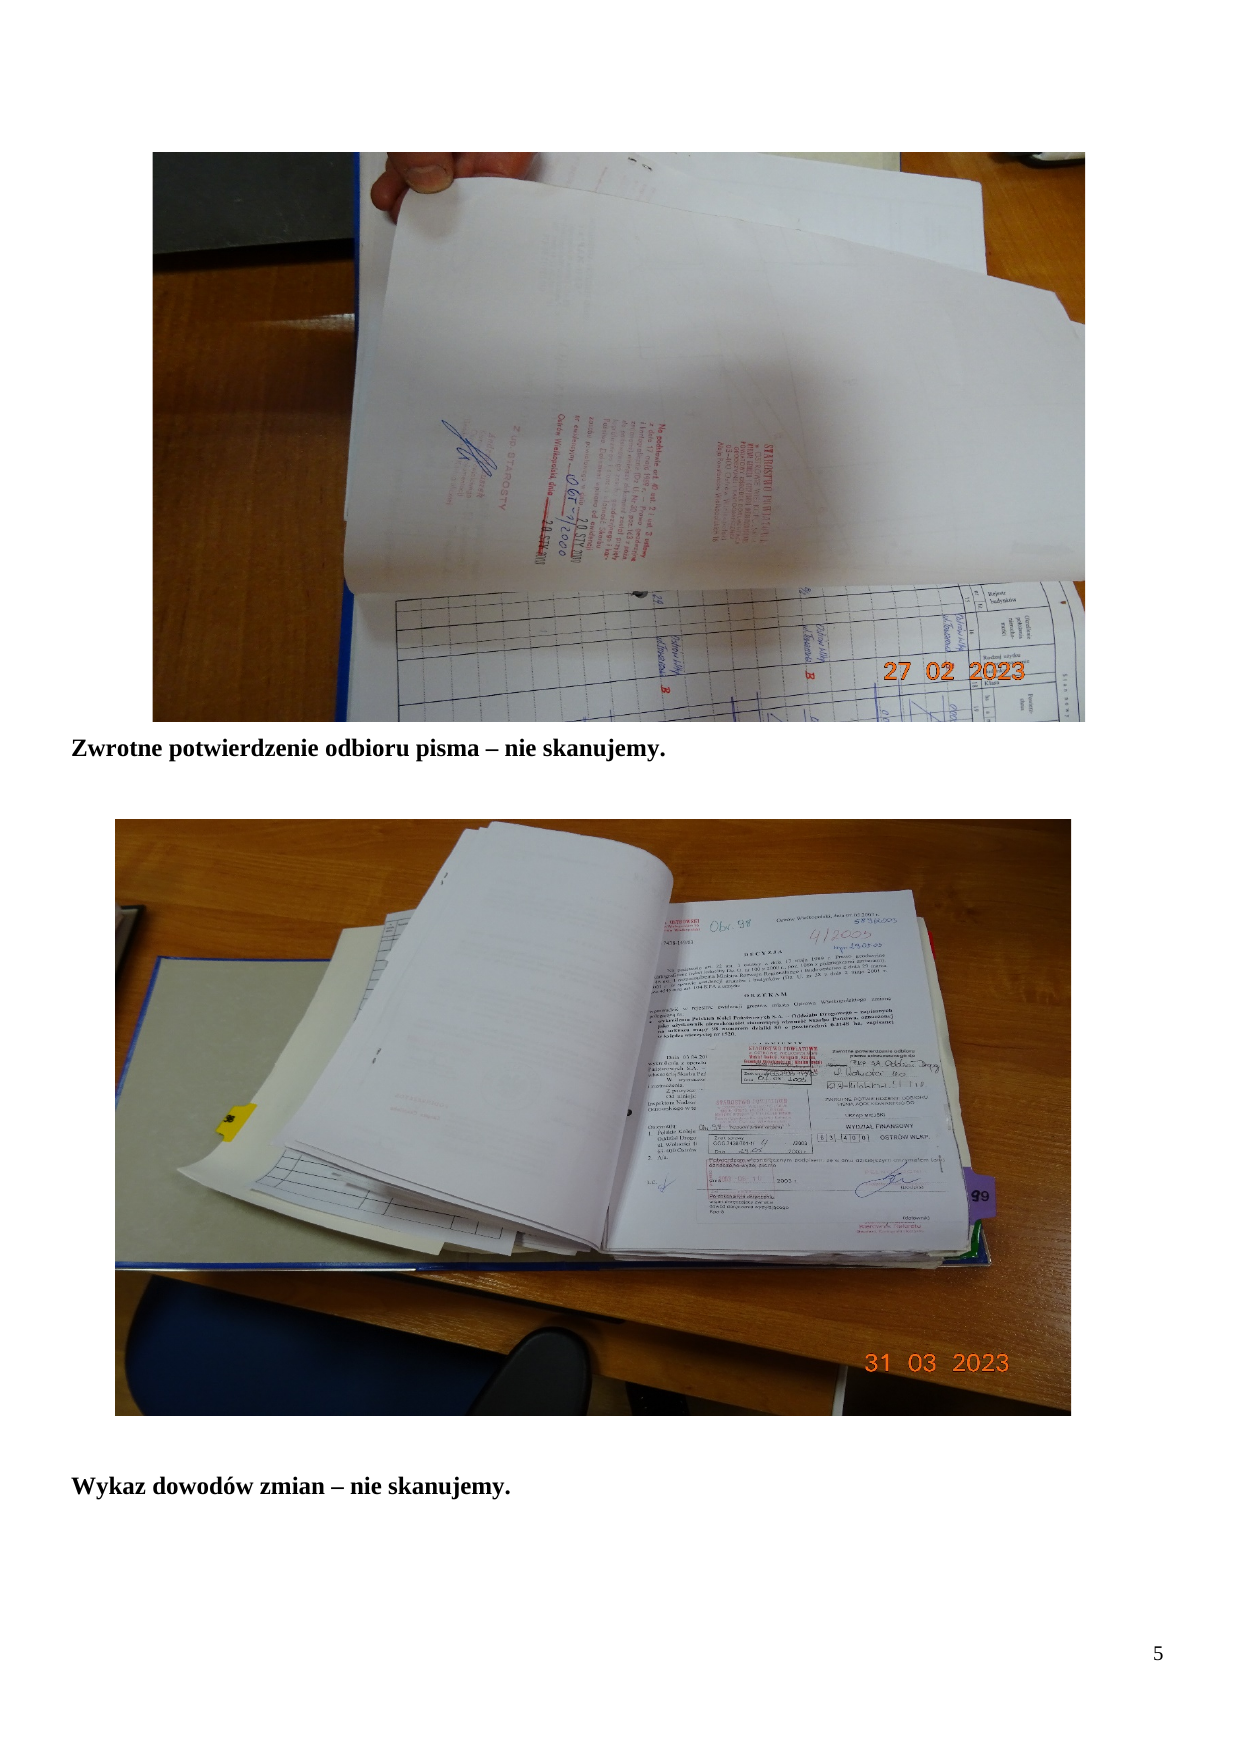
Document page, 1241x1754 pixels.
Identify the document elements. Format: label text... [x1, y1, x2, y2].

picture [152, 152, 1086, 722]
text Wykaz dowodów zmian – nie skanujemy. [71, 1471, 1163, 1500]
picture [115, 819, 1072, 1416]
